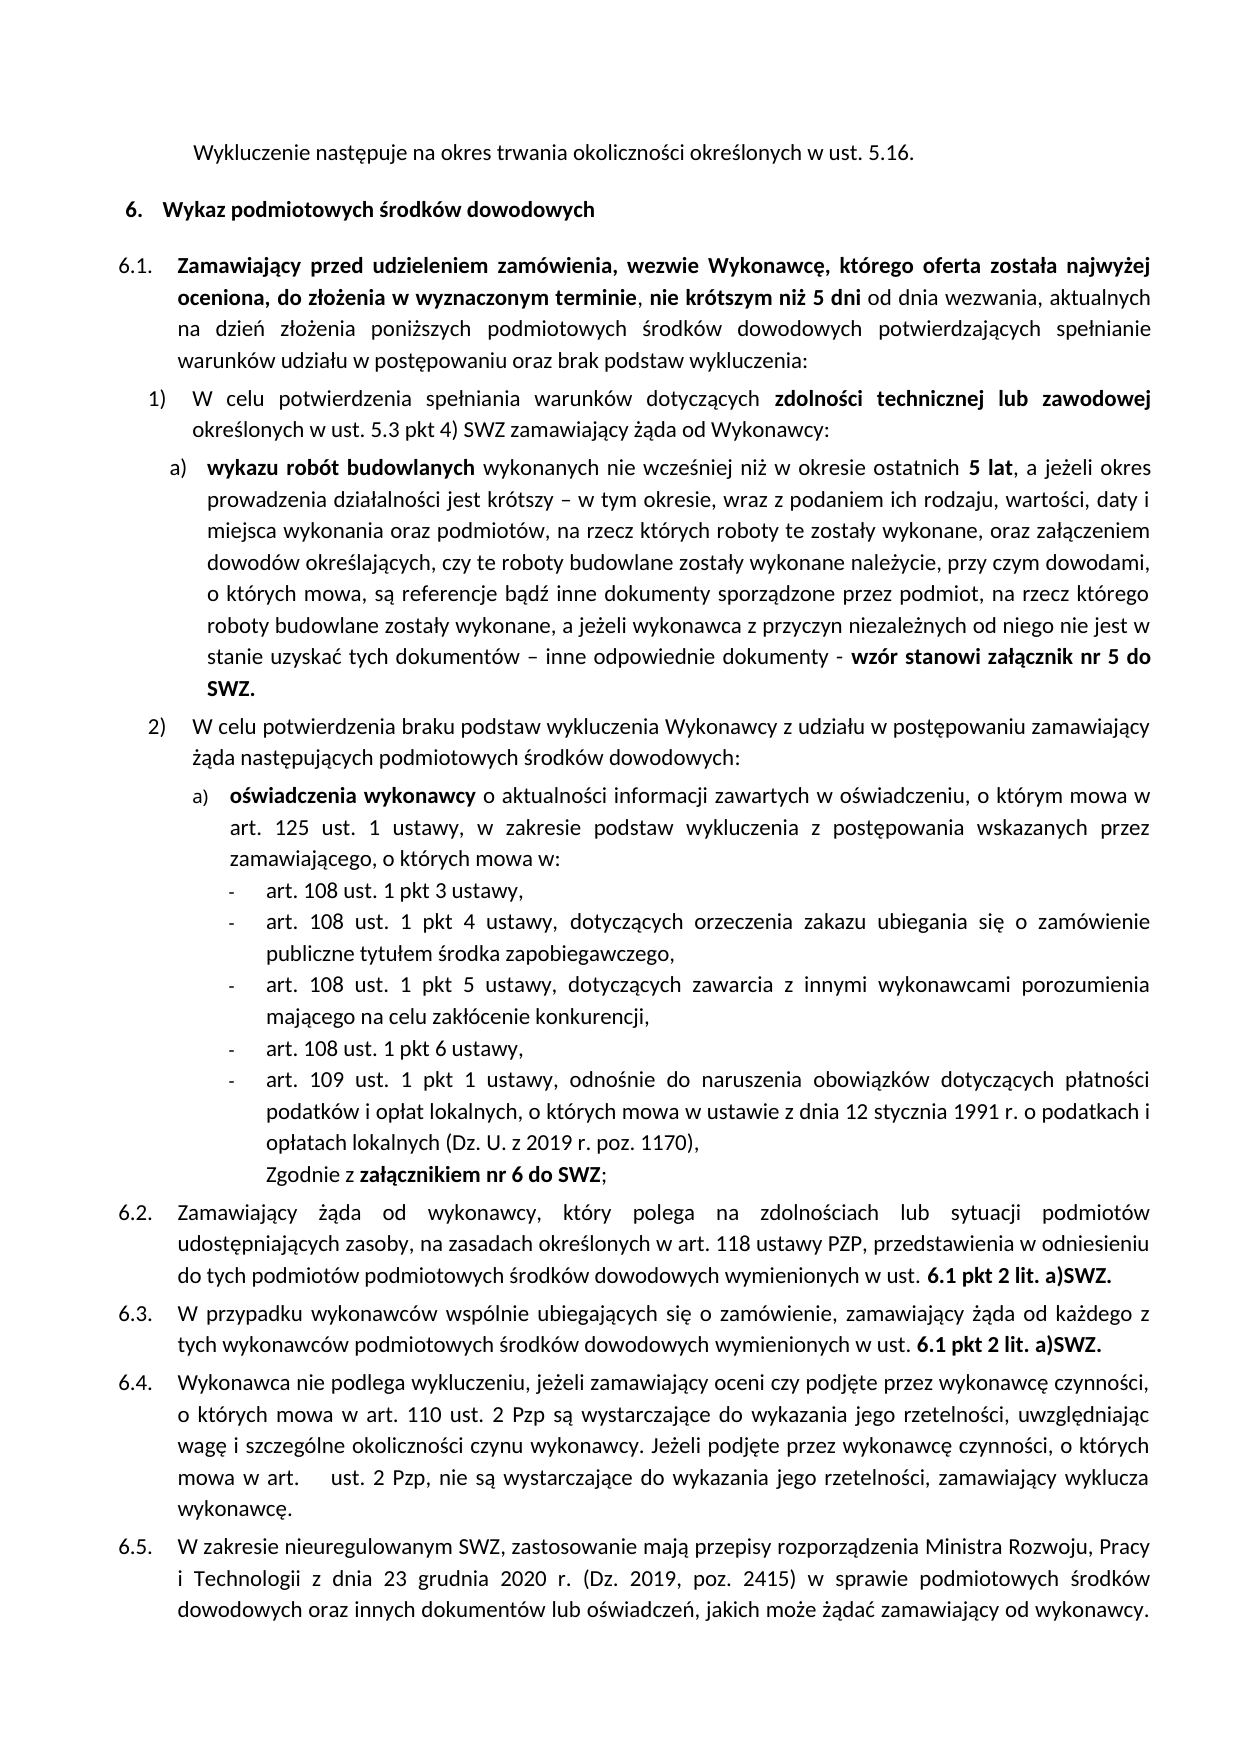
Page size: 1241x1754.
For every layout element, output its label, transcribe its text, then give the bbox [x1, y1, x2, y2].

list Zamawiający żąda od wykonawcy, który polega na zdolnościach lub sytuacji podmiotów udostępniających zasoby, na zasadach określonych w art. 118 ustawy PZP, przedstawienia w odniesieniu do tych podmiotów podmiotowych środków dowodowych wymienionych w ust. 6.1 pkt 2 lit. a)SWZ. [118, 1198, 1152, 1289]
list art. 108 ust. 1 pkt 6 ustawy, [228, 1034, 1152, 1062]
list art. 108 ust. 1 pkt 3 ustawy, [228, 876, 1152, 904]
list Zamawiający przed udzieleniem zamówienia, wezwie Wykonawcę, którego oferta została najwyżej oceniona, do złożenia w wyznaczonym terminie, nie krótszym niż 5 dni od dnia wezwania, aktualnych na dzień złożenia poniższych podmiotowych środków dowodowych potwierdzających spełnianie warunków udziału w postępowaniu oraz brak podstaw wykluczenia: [118, 251, 1152, 374]
list W celu potwierdzenia braku podstaw wykluczenia Wykonawcy z udziału w postępowaniu zamawiający żąda następujących podmiotowych środków dowodowych: [148, 712, 1152, 771]
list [118, 1532, 1152, 1623]
list Wykluczenie następuje na okres trwania okoliczności określonych w ust. 5.16. [193, 138, 1152, 166]
list W przypadku wykonawców wspólnie ubiegających się o zamówienie, zamawiający żąda od każdego z tych wykonawców podmiotowych środków dowodowych wymienionych w ust. 6.1 pkt 2 lit. a)SWZ. [118, 1299, 1152, 1358]
list art. 108 ust. 1 pkt 4 ustawy, dotyczących orzeczenia zakazu ubiegania się o zamówienie publiczne tytułem środka zapobiegawczego, [228, 907, 1152, 967]
subtitle Wykaz podmiotowych środków dowodowych [125, 195, 1152, 223]
list art. 109 ust. 1 pkt 1 ustawy, odnośnie do naruszenia obowiązków dotyczących płatności podatków i opłat lokalnych, o których mowa w ustawie z dnia 12 stycznia 1991 r. o podatkach i opłatach lokalnych (Dz. U. z 2019 r. poz. 1170), [228, 1065, 1152, 1156]
list Wykonawca nie podlega wykluczeniu, jeżeli zamawiający oceni czy podjęte przez wykonawcę czynności, o których mowa w art. 110 ust. 2 Pzp są wystarczające do wykazania jego rzetelności, uwzględniając wagę i szczególne okoliczności czynu wykonawcy. Jeżeli podjęte przez wykonawcę czynności, o których mowa w art. ust. 2 Pzp, nie są wystarczające do wykazania jego rzetelności, zamawiający wyklucza wykonawcę. [118, 1368, 1152, 1522]
list W celu potwierdzenia spełniania warunków dotyczących zdolności technicznej lub zawodowej określonych w ust. 5.3 pkt 4) SWZ zamawiający żąda od Wykonawcy: [148, 384, 1152, 443]
list art. 108 ust. 1 pkt 5 ustawy, dotyczących zawarcia z innymi wykonawcami porozumienia mającego na celu zakłócenie konkurencji, [228, 971, 1152, 1030]
text Zgodnie z załącznikiem nr 6 do SWZ; [229, 1160, 1152, 1188]
list oświadczenia wykonawcy o aktualności informacji zawartych w oświadczeniu, o którym mowa w art. 125 ust. 1 ustawy, w zakresie podstaw wykluczenia z postępowania wskazanych przez zamawiającego, o których mowa w: [192, 781, 1152, 872]
list wykazu robót budowlanych wykonanych nie wcześniej niż w okresie ostatnich 5 lat, a jeżeli okres prowadzenia działalności jest krótszy – w tym okresie, wraz z podaniem ich rodzaju, wartości, daty i miejsca wykonania oraz podmiotów, na rzecz których roboty te zostały wykonane, oraz załączeniem dowodów określających, czy te roboty budowlane zostały wykonane należycie, przy czym dowodami, o których mowa, są referencje bądź inne dokumenty sporządzone przez podmiot, na rzecz którego roboty budowlane zostały wykonane, a jeżeli wykonawca z przyczyn niezależnych od niego nie jest w stanie uzyskać tych dokumentów – inne odpowiednie dokumenty - wzór stanowi załącznik nr 5 do SWZ. [169, 453, 1152, 702]
